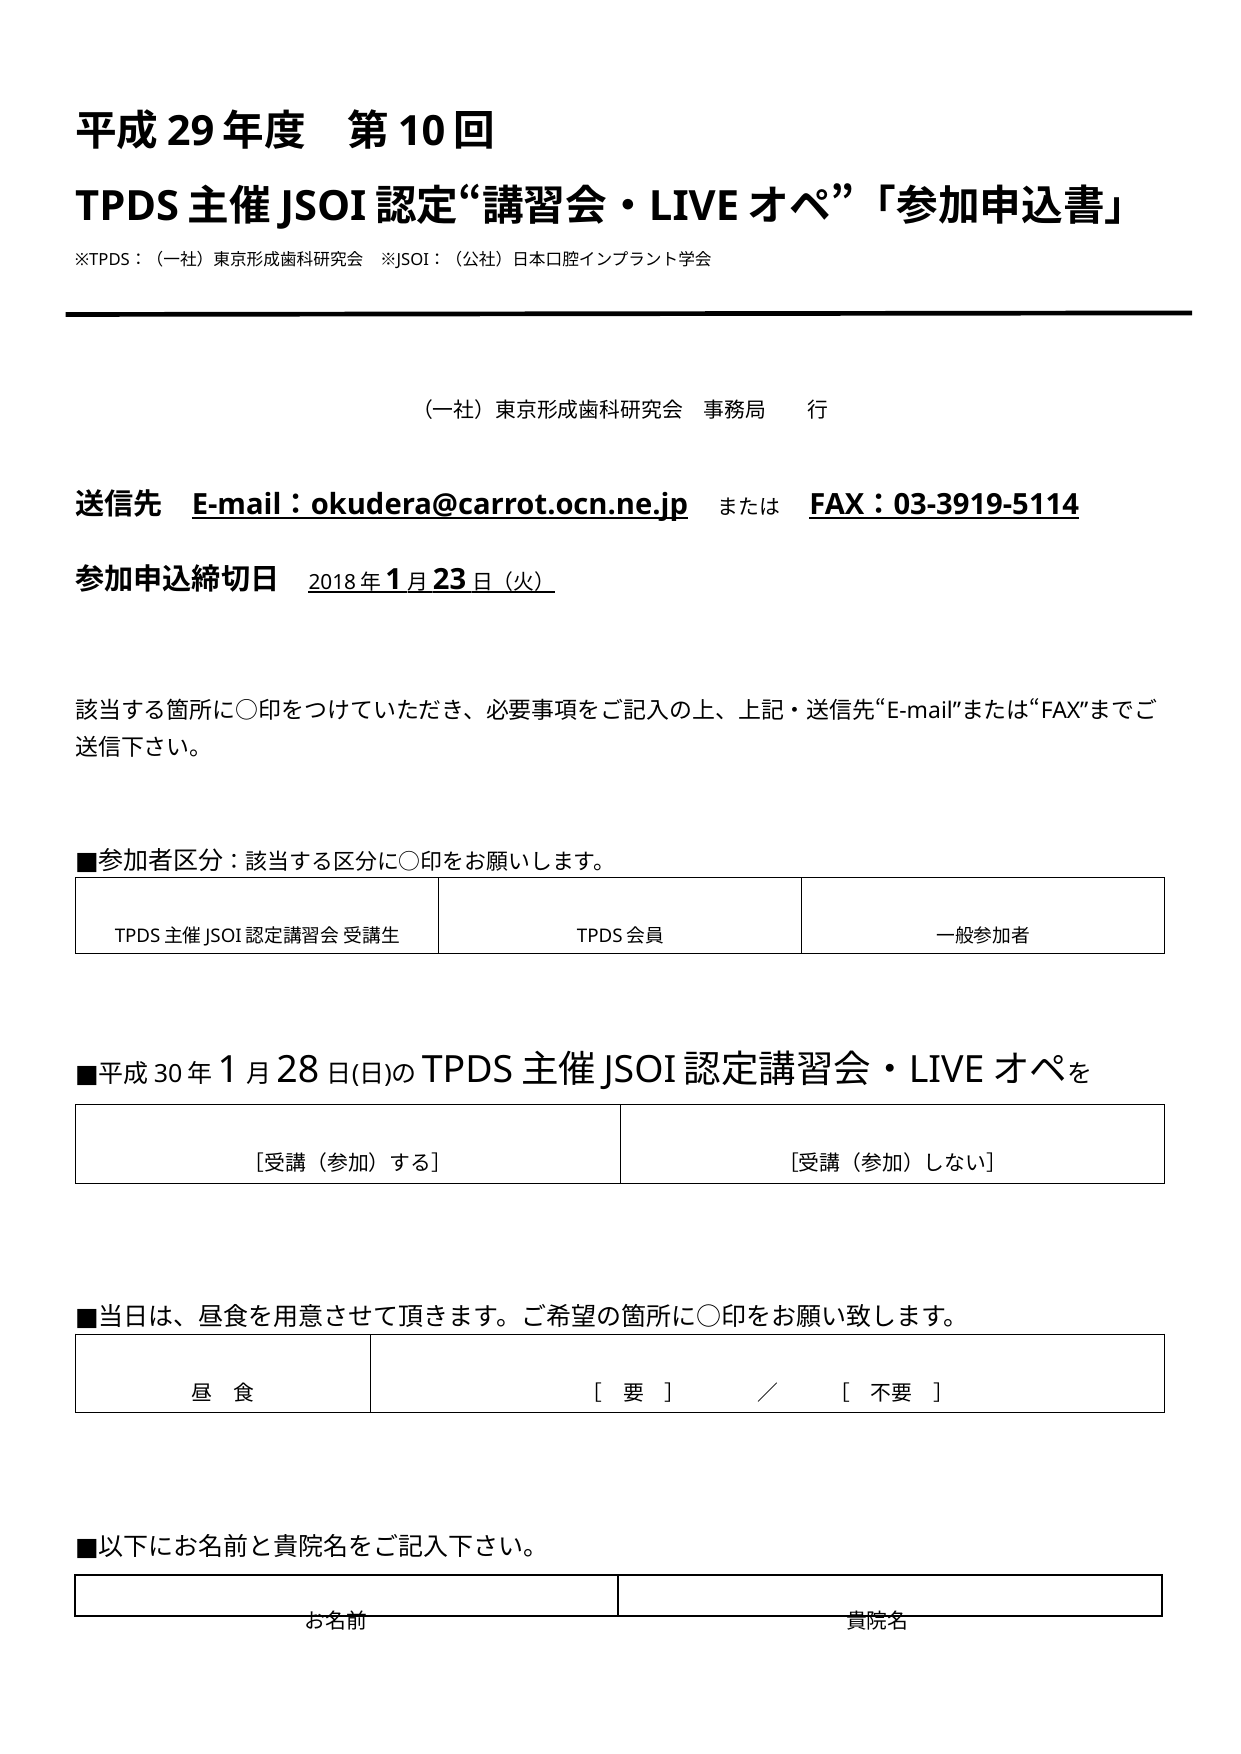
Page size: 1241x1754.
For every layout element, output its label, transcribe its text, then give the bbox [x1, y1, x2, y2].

text 該当する箇所に○印をつけていただき、必要事項をご記入の上、上記・送信先“E‐mail”または“FAX”までご送信下さい。 [75, 689, 1165, 764]
text 平成29年度 第10回 [75, 89, 1165, 164]
table_header TPDS主催JSOI認定講習会 受講生 [76, 878, 438, 953]
table_header 昼 食 [76, 1335, 370, 1412]
table_header ［ 要 ］ ／ ［ 不要 ］ [371, 1335, 1164, 1412]
table_header ［受講（参加）しない］ [621, 1105, 1164, 1182]
text 参加申込締切日 2018年1月23日（火） [75, 539, 1165, 614]
text ■当日は、昼食を用意させて頂きます。ご希望の箇所に○印をお願い致します。 [75, 1296, 1165, 1333]
text お名前 貴院名 [75, 1601, 1165, 1638]
text ■参加者区分：該当する区分に○印をお願いします。 [75, 839, 1165, 877]
table_header 一般参加者 [802, 878, 1164, 953]
table_header ［受講（参加）する］ [76, 1105, 620, 1182]
text TPDS主催 JSOI認定“講習会・LIVEオペ”「参加申込書」 [75, 164, 1165, 239]
text ■平成30年1月28日(日)のTPDS主催JSOI認定講習会・LIVEオペを [75, 1029, 1165, 1104]
table_header TPDS会員 [439, 878, 801, 953]
text 送信先 E‐mail：okudera@carrot.ocn.ne.jp または FAX：03‐3919‐5114 [75, 464, 1165, 539]
text （一社）東京形成歯科研究会 事務局 行 [75, 389, 1165, 427]
text ※TPDS：（一社）東京形成歯科研究会 ※JSOI：（公社）日本口腔インプラント学会 [75, 239, 1165, 277]
text ■以下にお名前と貴院名をご記入下さい。 [75, 1526, 1165, 1563]
